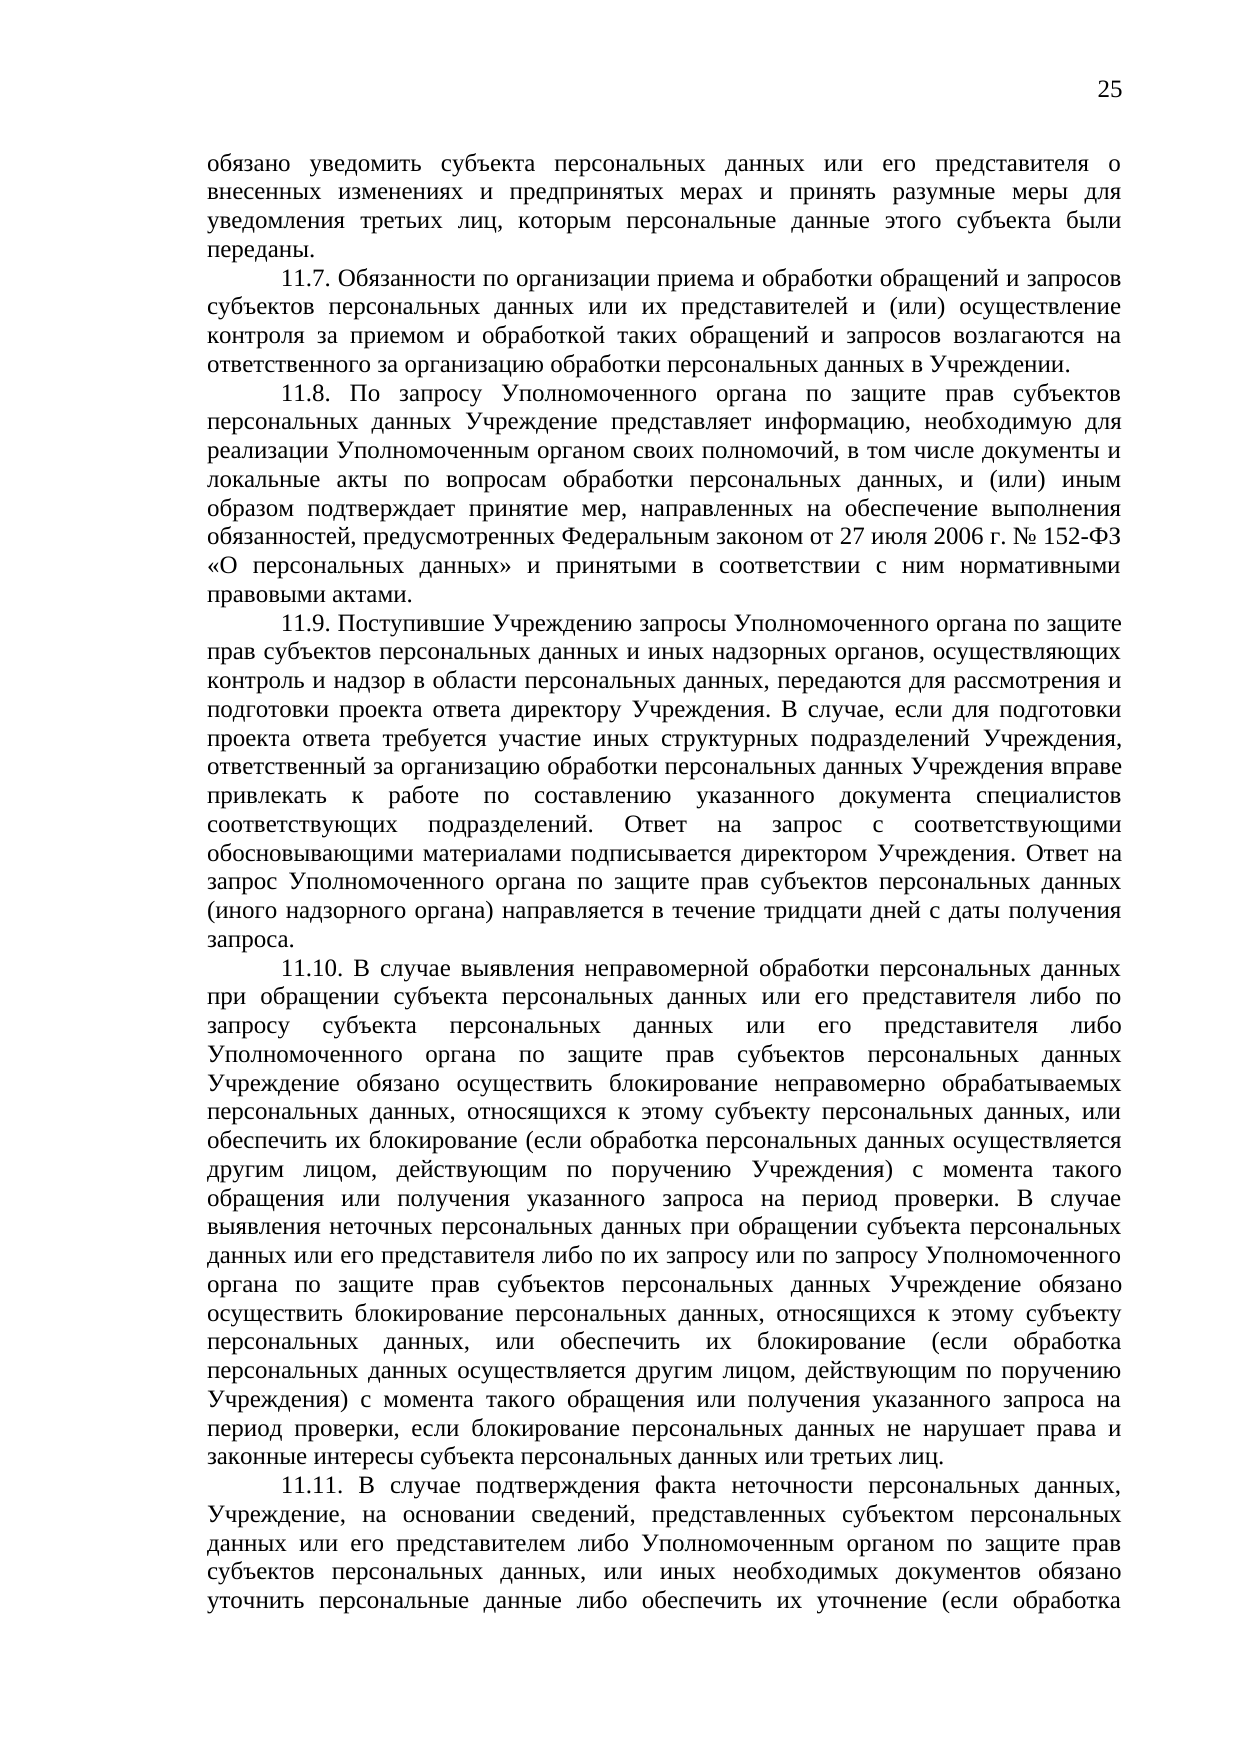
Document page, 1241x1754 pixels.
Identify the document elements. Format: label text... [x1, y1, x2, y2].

text 11.7. Обязанности по организации приема и обработки обращений и запросов субъектов персональных данных или их представителей и (или) осуществление контроля за приемом и обработкой таких обращений и запросов возлагаются на ответственного за организацию обработки персональных данных в Учреждении. [207, 263, 1122, 378]
text 11.8. По запросу Уполномоченного органа по защите прав субъектов персональных данных Учреждение представляет информацию, необходимую для реализации Уполномоченным органом своих полномочий, в том числе документы и локальные акты по вопросам обработки персональных данных, и (или) иным образом подтверждает принятие мер, направленных на обеспечение выполнения обязанностей, предусмотренных Федеральным законом от 27 июля 2006 г. № 152-ФЗ «О персональных данных» и принятыми в соответствии с ним нормативными правовыми актами. [207, 378, 1122, 608]
text 11.10. В случае выявления неправомерной обработки персональных данных при обращении субъекта персональных данных или его представителя либо по запросу субъекта персональных данных или его представителя либо Уполномоченного органа по защите прав субъектов персональных данных Учреждение обязано осуществить блокирование неправомерно обрабатываемых персональных данных, относящихся к этому субъекту персональных данных, или обеспечить их блокирование (если обработка персональных данных осуществляется другим лицом, действующим по поручению Учреждения) с момента такого обращения или получения указанного запроса на период проверки. В случае выявления неточных персональных данных при обращении субъекта персональных данных или его представителя либо по их запросу или по запросу Уполномоченного органа по защите прав субъектов персональных данных Учреждение обязано осуществить блокирование персональных данных, относящихся к этому субъекту персональных данных, или обеспечить их блокирование (если обработка персональных данных осуществляется другим лицом, действующим по поручению Учреждения) с момента такого обращения или получения указанного запроса на период проверки, если блокирование персональных данных не нарушает права и законные интересы субъекта персональных данных или третьих лиц. [207, 953, 1122, 1470]
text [207, 148, 1122, 263]
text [207, 1470, 1122, 1614]
text 11.9. Поступившие Учреждению запросы Уполномоченного органа по защите прав субъектов персональных данных и иных надзорных органов, осуществляющих контроль и надзор в области персональных данных, передаются для рассмотрения и подготовки проекта ответа директору Учреждения. В случае, если для подготовки проекта ответа требуется участие иных структурных подразделений Учреждения, ответственный за организацию обработки персональных данных Учреждения вправе привлекать к работе по составлению указанного документа специалистов соответствующих подразделений. Ответ на запрос с соответствующими обосновывающими материалами подписывается директором Учреждения. Ответ на запрос Уполномоченного органа по защите прав субъектов персональных данных (иного надзорного органа) направляется в течение тридцати дней с даты получения запроса. [207, 608, 1122, 953]
